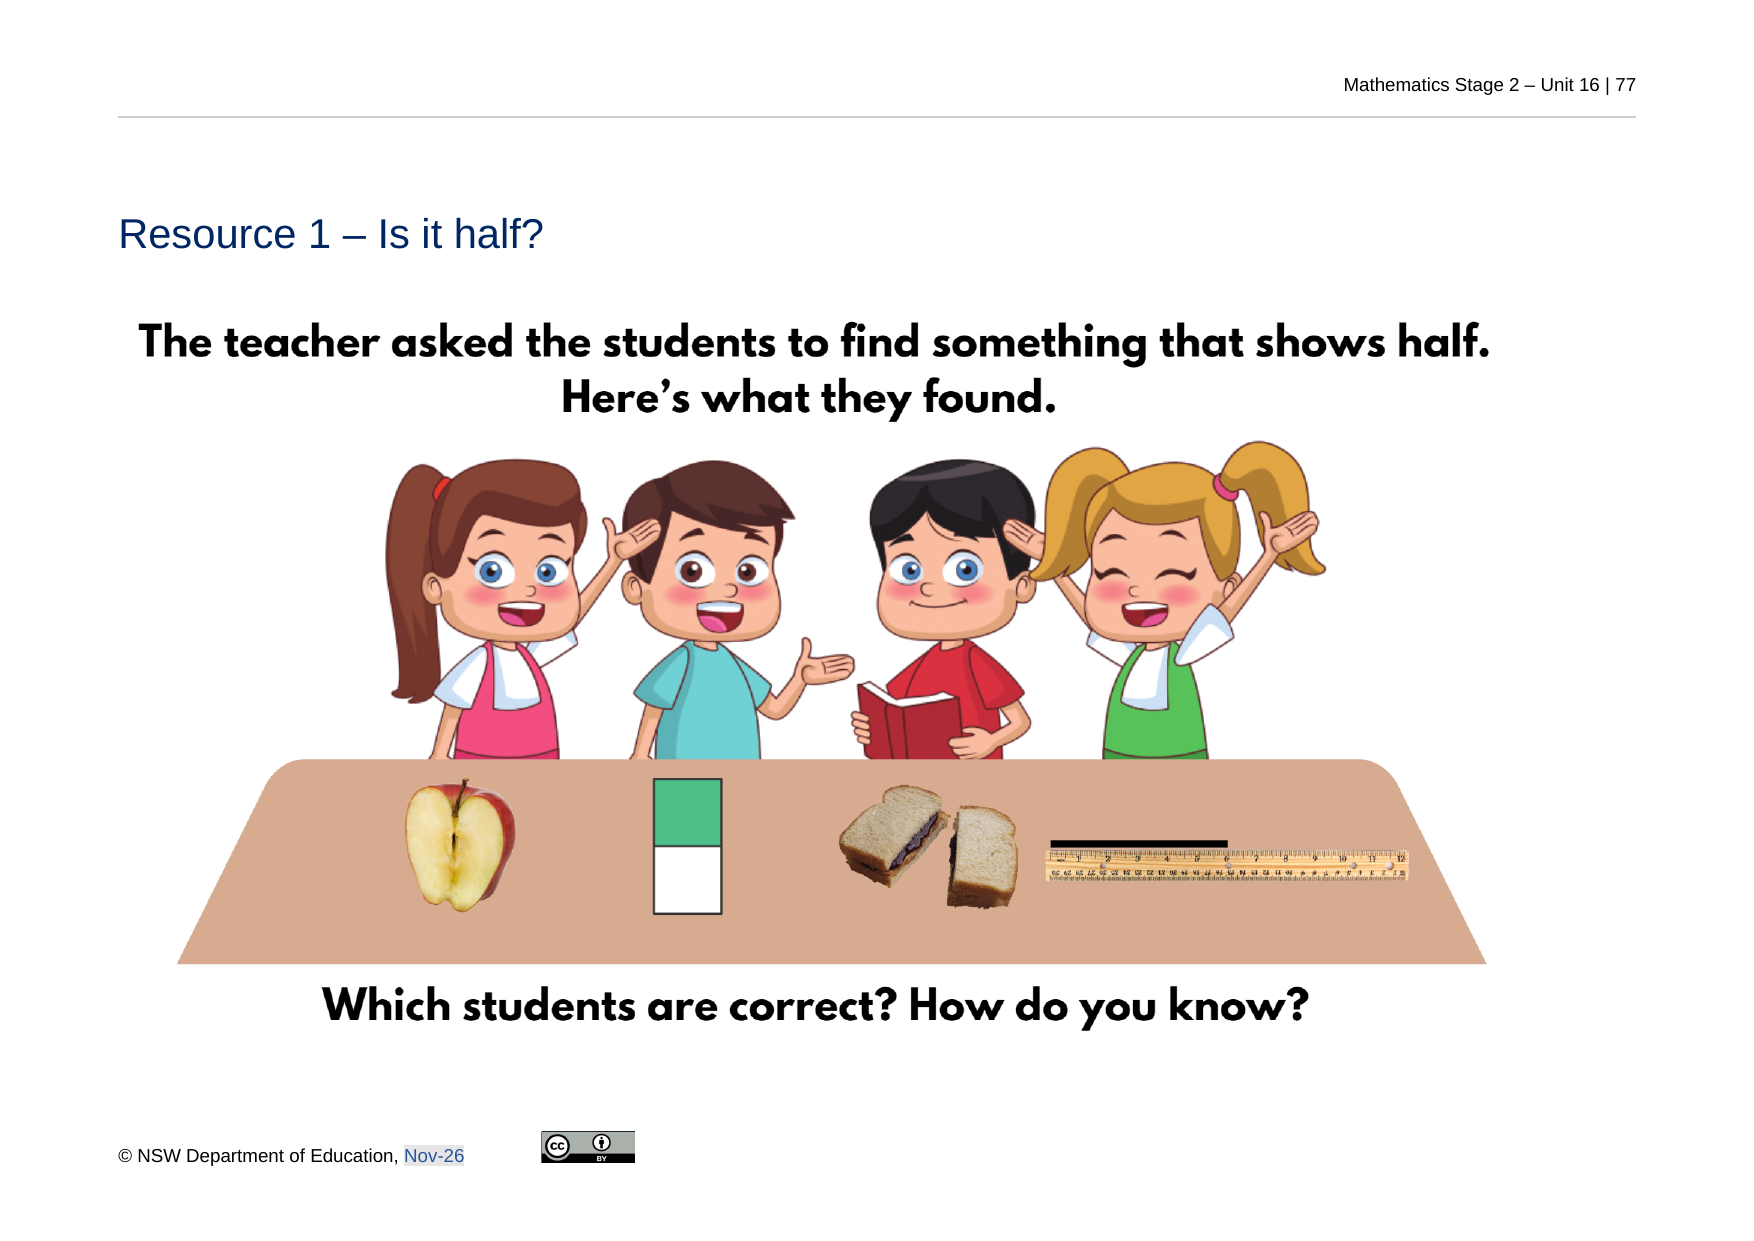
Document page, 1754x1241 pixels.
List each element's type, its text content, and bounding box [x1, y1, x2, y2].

picture [541, 1131, 635, 1163]
subtitle Resource 1 – Is it half? [118, 209, 1636, 257]
picture [118, 318, 1504, 1037]
